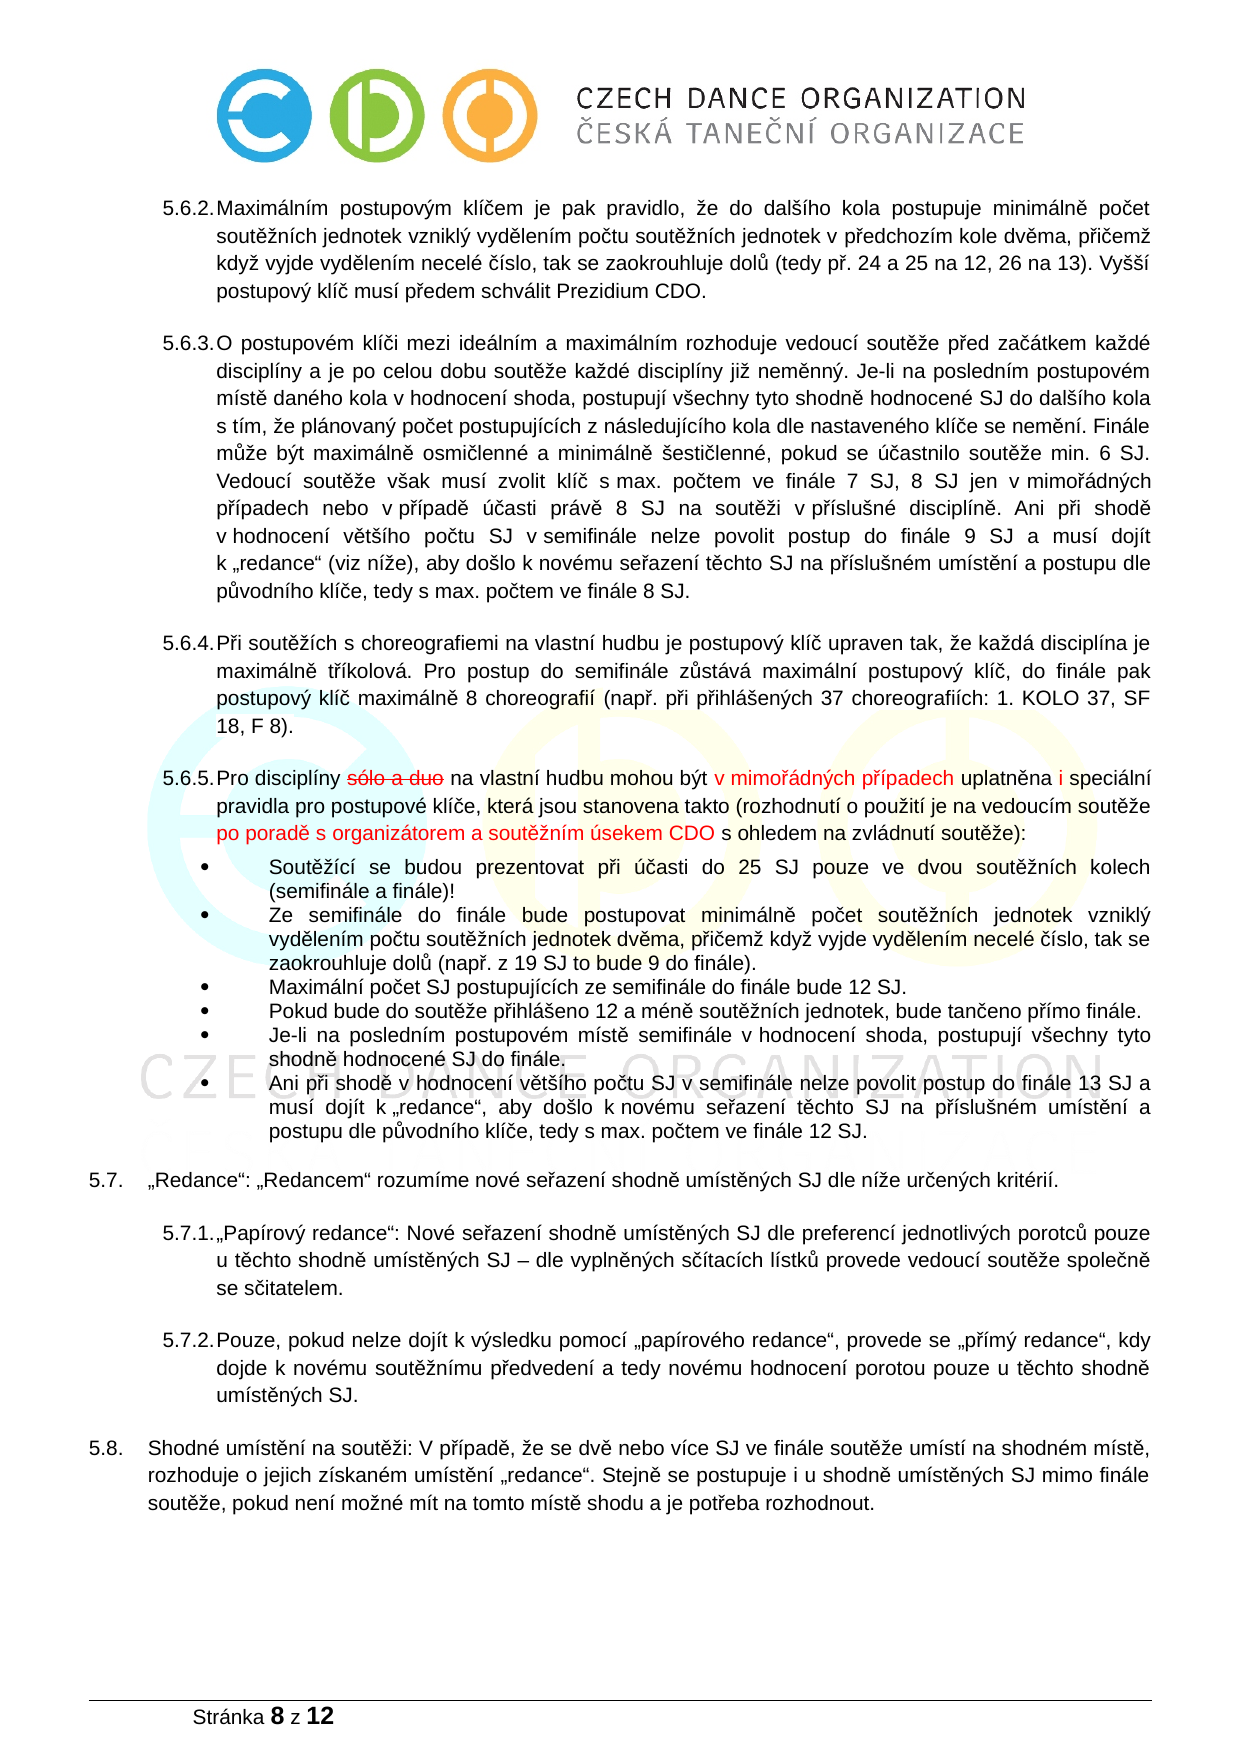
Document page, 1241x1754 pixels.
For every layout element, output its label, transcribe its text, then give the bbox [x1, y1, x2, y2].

list Při soutěžích s choreografiemi na vlastní hudbu je postupový klíč upraven tak, že každá disciplína je maximálně tříkolová. Pro postup do semifinále zůstává maximální postupový klíč, do finále pak postupový klíč maximálně 8 choreografií (např. při přihlášených 37 choreografiích: 1. KOLO 37, SF 18, F 8). [162, 631, 1152, 737]
list Pouze, pokud nelze dojít k výsledku pomocí „papírového redance“, provede se „přímý redance“, kdy dojde k novému soutěžnímu předvedení a tedy novému hodnocení porotou pouze u těchto shodně umístěných SJ. [162, 1328, 1152, 1407]
list Pro disciplíny sólo a duo na vlastní hudbu mohou být v mimořádných případech uplatněna i speciální pravidla pro postupové klíče, která jsou stanovena takto (rozhodnutí o použití je na vedoucím soutěže po poradě s organizátorem a soutěžním úsekem CDO s ohledem na zvládnutí soutěže): [162, 766, 1152, 845]
text „Redance“: „Redancem“ rozumíme nové seřazení shodně umístěných SJ dle níže určených kritérií. [89, 1168, 1152, 1192]
list O postupovém klíči mezi ideálním a maximálním rozhoduje vedoucí soutěže před začátkem každé disciplíny a je po celou dobu soutěže každé disciplíny již neměnný. Je-li na posledním postupovém místě daného kola v hodnocení shoda, postupují všechny tyto shodně hodnocené SJ do dalšího kola s tím, že plánovaný počet postupujících z následujícího kola dle nastaveného klíče se nemění. Finále může být maximálně osmičlenné a minimálně šestičlenné, pokud se účastnilo soutěže min. 6 SJ. Vedoucí soutěže však musí zvolit klíč s max. počtem ve finále 7 SJ, 8 SJ jen v mimořádných případech nebo v případě účasti právě 8 SJ na soutěži v příslušné disciplíně. Ani při shodě v hodnocení většího počtu SJ v semifinále nelze povolit postup do finále 9 SJ a musí dojít k „redance“ (viz níže), aby došlo k novému seřazení těchto SJ na příslušném umístění a postupu dle původního klíče, tedy s max. počtem ve finále 8 SJ. [162, 331, 1152, 602]
list Maximálním postupovým klíčem je pak pravidlo, že do dalšího kola postupuje minimálně počet soutěžních jednotek vzniklý vydělením počtu soutěžních jednotek v předchozím kole dvěma, přičemž když vyjde vydělením necelé číslo, tak se zaokrouhluje dolů (tedy př. 24 a 25 na 12, 26 na 13). Vyšší postupový klíč musí předem schválit Prezidium CDO. [162, 196, 1152, 302]
list Pokud bude do soutěže přihlášeno 12 a méně soutěžních jednotek, bude tančeno přímo finále. [201, 999, 1152, 1023]
list „Papírový redance“: Nové seřazení shodně umístěných SJ dle preferencí jednotlivých porotců pouze u těchto shodně umístěných SJ – dle vyplněných sčítacích lístků provede vedoucí soutěže společně se sčitatelem. [162, 1220, 1152, 1299]
picture [206, 59, 1034, 172]
text Shodné umístění na soutěži: V případě, že se dvě nebo více SJ ve finále soutěže umístí na shodném místě, rozhoduje o jejich získaném umístění „redance“. Stejně se postupuje i u shodně umístěných SJ mimo finále soutěže, pokud není možné mít na tomto místě shodu a je potřeba rozhodnout. [89, 1435, 1152, 1514]
list Soutěžící se budou prezentovat při účasti do 25 SJ pouze ve dvou soutěžních kolech (semifinále a finále)! [201, 855, 1152, 903]
list Ze semifinále do finále bude postupovat minimálně počet soutěžních jednotek vzniklý vydělením počtu soutěžních jednotek dvěma, přičemž když vyjde vydělením necelé číslo, tak se zaokrouhluje dolů (např. z 19 SJ to bude 9 do finále). [201, 903, 1152, 975]
list Maximální počet SJ postupujících ze semifinále do finále bude 12 SJ. [201, 975, 1152, 999]
list Ani při shodě v hodnocení většího počtu SJ v semifinále nelze povolit postup do finále 13 SJ a musí dojít k „redance“, aby došlo k novému seřazení těchto SJ na příslušném umístění a postupu dle původního klíče, tedy s max. počtem ve finále 12 SJ. [201, 1071, 1152, 1143]
list Je-li na posledním postupovém místě semifinále v hodnocení shoda, postupují všechny tyto shodně hodnocené SJ do finále. [201, 1023, 1152, 1071]
